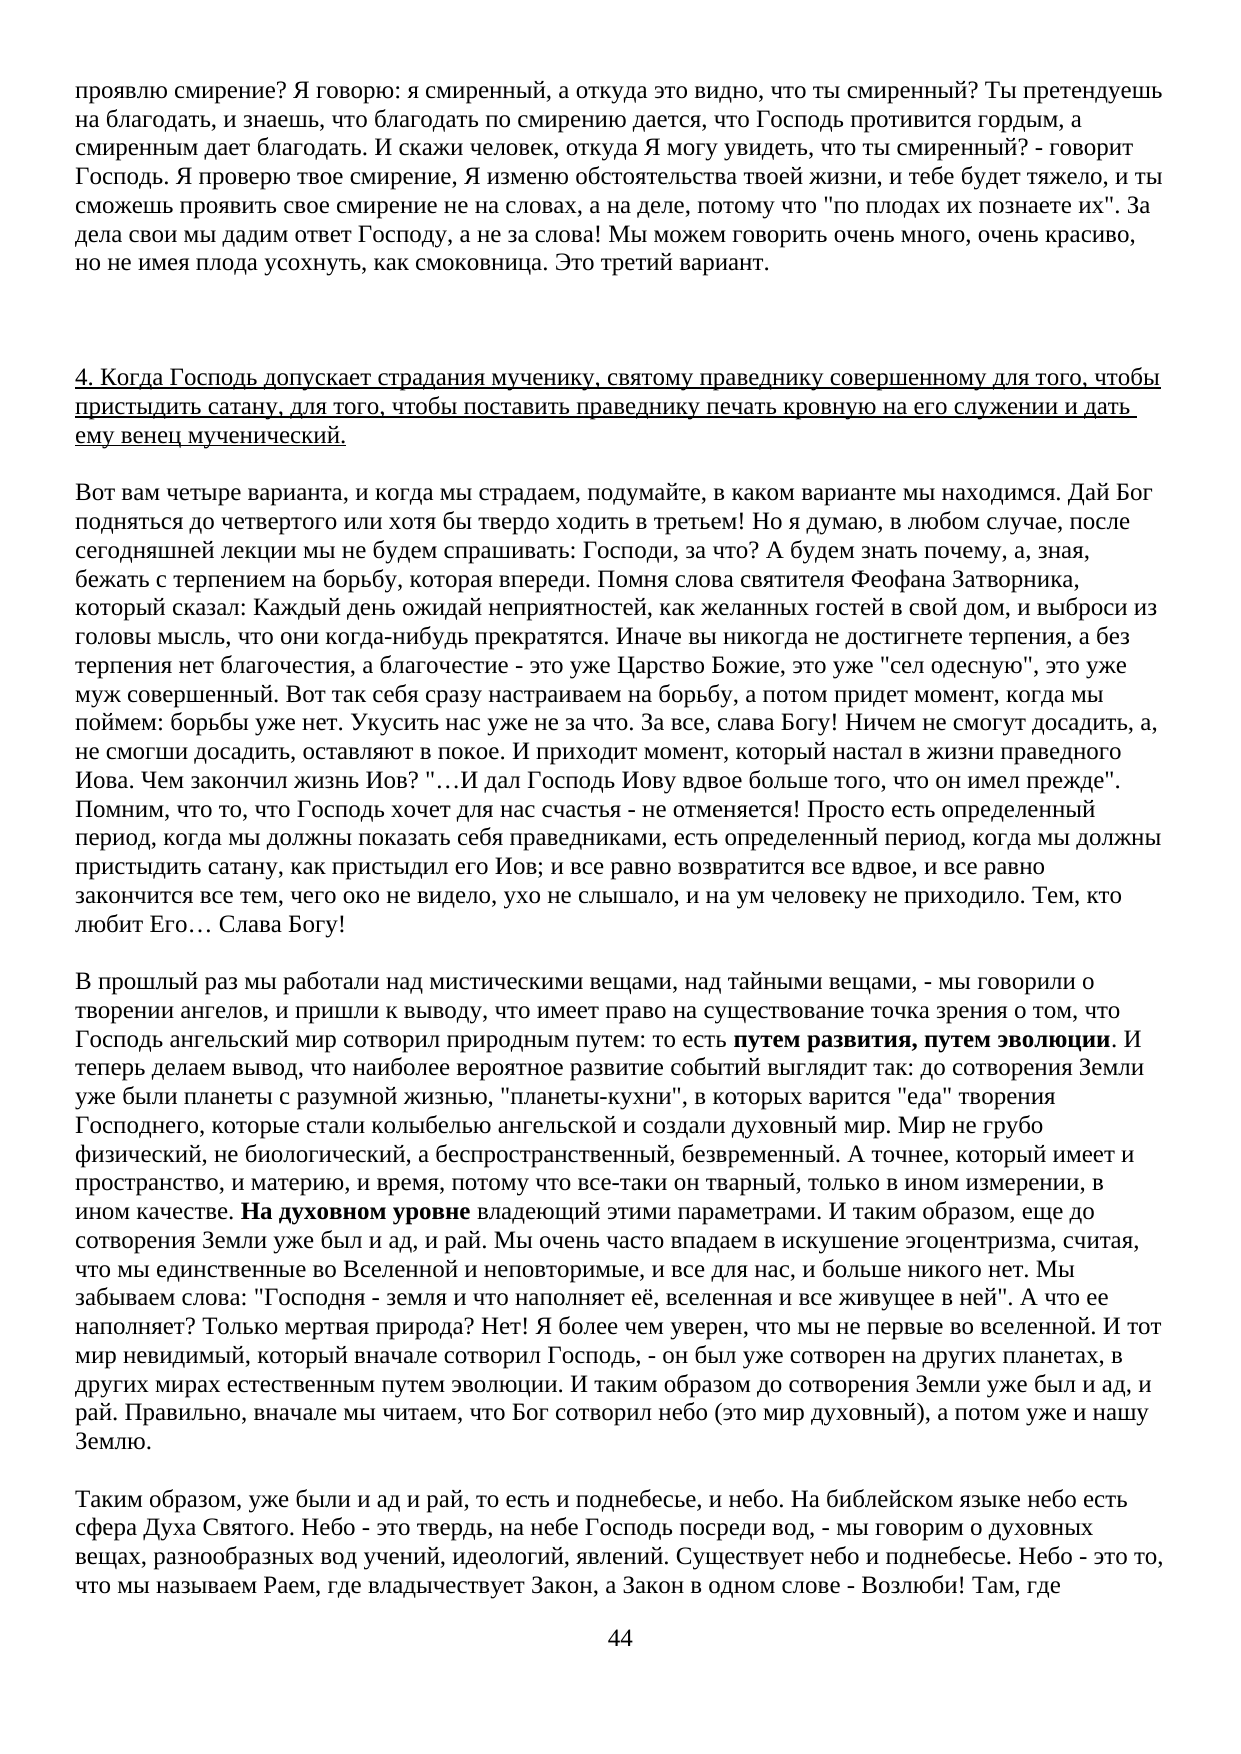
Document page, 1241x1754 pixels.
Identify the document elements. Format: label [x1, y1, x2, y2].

text [75, 75, 1165, 1599]
